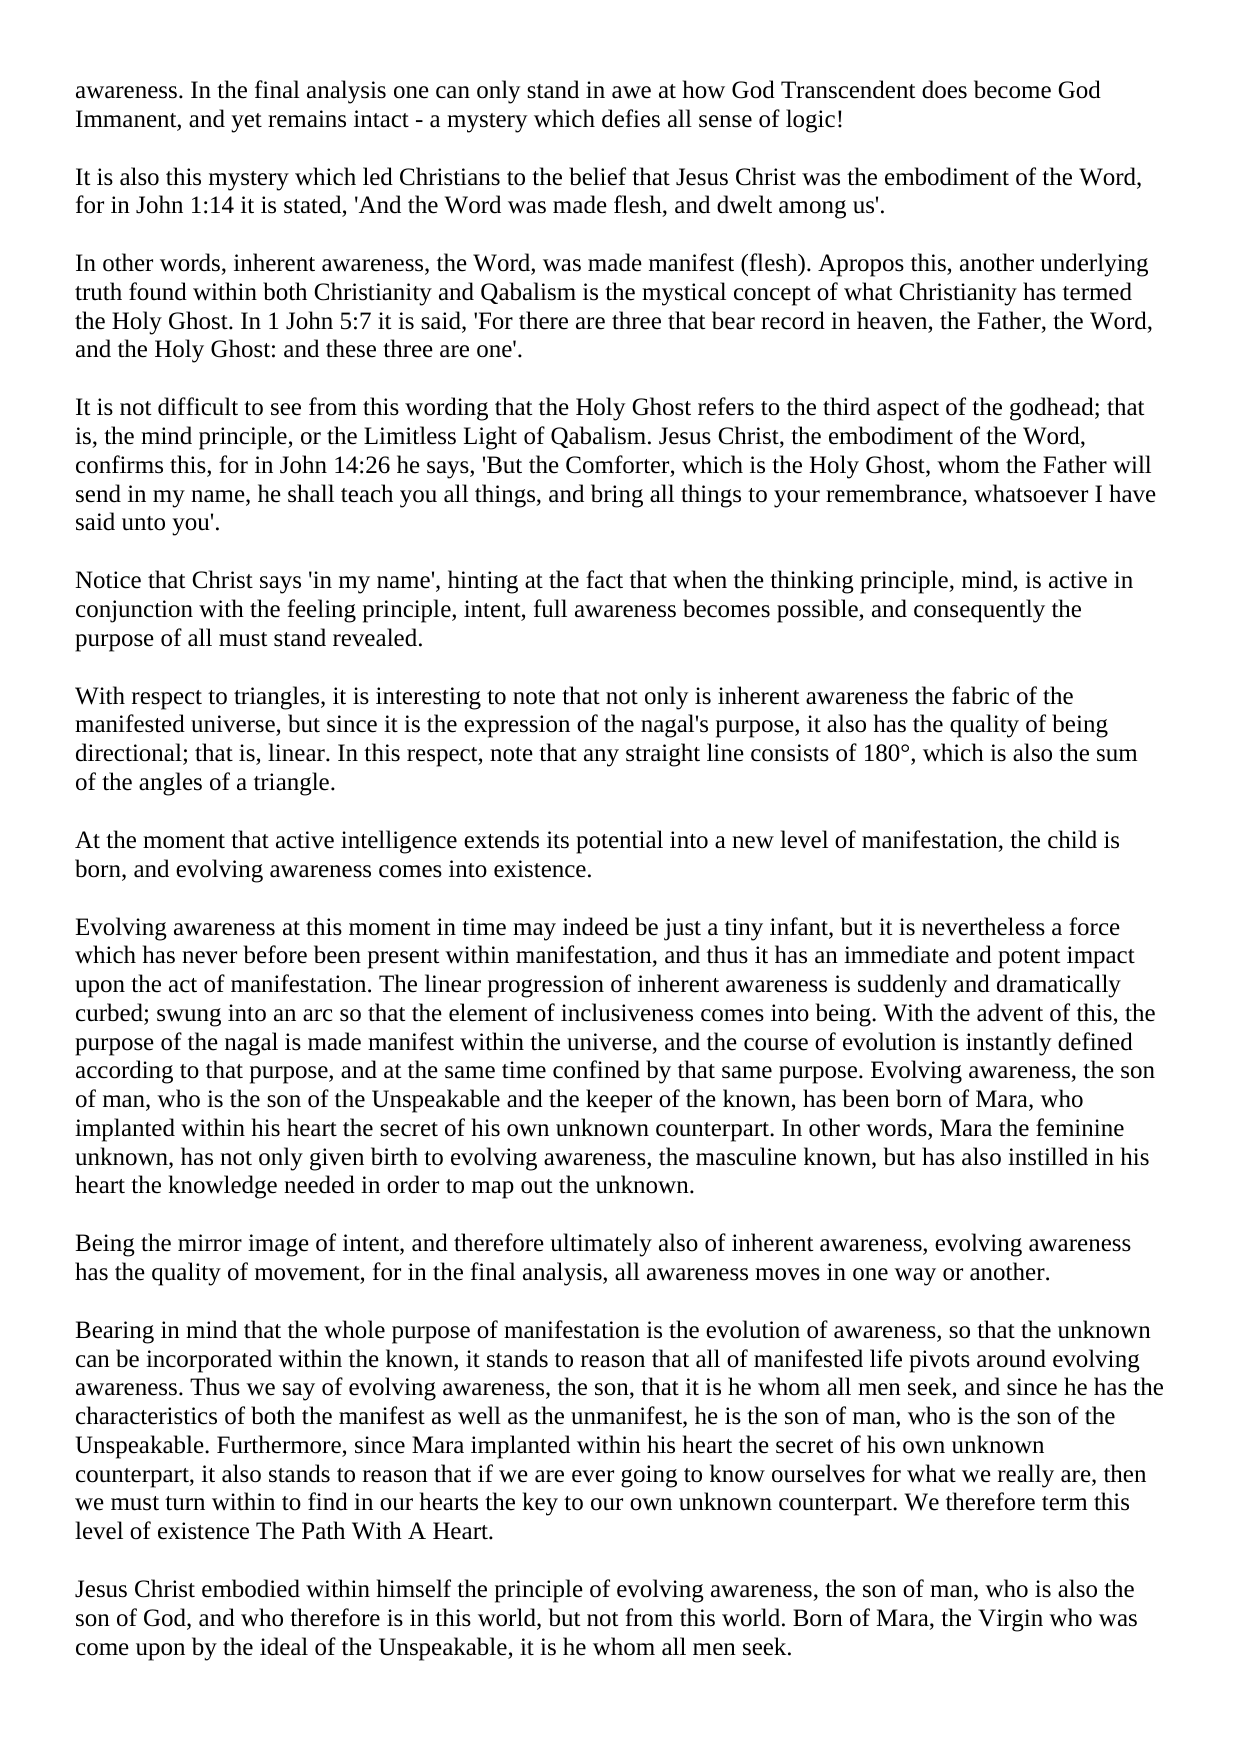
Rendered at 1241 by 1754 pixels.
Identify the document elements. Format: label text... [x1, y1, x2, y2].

text At the moment that active intelligence extends its potential into a new level of manifestation, the child is born, and evolving awareness comes into existence. [75, 825, 1165, 882]
text Being the mirror image of intent, and therefore ultimately also of inherent awareness, evolving awareness has the quality of movement, for in the final analysis, all awareness moves in one way or another. [75, 1228, 1165, 1286]
text It is not difficult to see from this wording that the Holy Ghost refers to the third aspect of the godhead; that is, the mind principle, or the Limitless Light of Qabalism. Jesus Christ, the embodiment of the Word, confirms this, for in John 14:26 he says, 'But the Comforter, which is the Holy Ghost, whom the Father will send in my name, he shall teach you all things, and bring all things to your remembrance, whatsoever I have said unto you'. [75, 392, 1165, 536]
text With respect to triangles, it is interesting to note that not only is inherent awareness the fabric of the manifested universe, but since it is the expression of the nagal's purpose, it also has the quality of being directional; that is, linear. In this respect, note that any straight line consists of 180°, which is also the sum of the angles of a triangle. [75, 681, 1165, 796]
text It is also this mystery which led Christians to the belief that Jesus Christ was the embodiment of the Word, for in John 1:14 it is stated, 'And the Word was made flesh, and dwelt among us'. [75, 162, 1165, 219]
text Jesus Christ embodied within himself the principle of evolving awareness, the son of man, who is also the son of God, and who therefore is in this world, but not from this world. Born of Mara, the Virgin who was come upon by the ideal of the Unspeakable, it is he whom all men seek. [75, 1574, 1165, 1660]
text Evolving awareness at this moment in time may indeed be just a tiny infant, but it is nevertheless a force which has never before been present within manifestation, and thus it has an immediate and potent impact upon the act of manifestation. The linear progression of inherent awareness is suddenly and dramatically curbed; swung into an arc so that the element of inclusiveness comes into being. With the advent of this, the purpose of the nagal is made manifest within the universe, and the course of evolution is instantly defined according to that purpose, and at the same time confined by that same purpose. Evolving awareness, the son of man, who is the son of the Unspeakable and the keeper of the known, has been born of Mara, who implanted within his heart the secret of his own unknown counterpart. In other words, Mara the feminine unknown, has not only given birth to evolving awareness, the masculine known, but has also instilled in his heart the knowledge needed in order to map out the unknown. [75, 912, 1165, 1199]
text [75, 75, 1165, 132]
text In other words, inherent awareness, the Word, was made manifest (flesh). Apropos this, another underlying truth found within both Christianity and Qabalism is the mystical concept of what Christianity has termed the Holy Ghost. In 1 John 5:7 it is said, 'For there are three that bear record in heaven, the Father, the Word, and the Holy Ghost: and these three are one'. [75, 248, 1165, 363]
text Notice that Christ says 'in my name', hinting at the fact that when the thinking principle, mind, is active in conjunction with the feeling principle, intent, full awareness becomes possible, and consequently the purpose of all must stand revealed. [75, 565, 1165, 652]
text Bearing in mind that the whole purpose of manifestation is the evolution of awareness, so that the unknown can be incorporated within the known, it stands to reason that all of manifested life pivots around evolving awareness. Thus we say of evolving awareness, the son, that it is he whom all men seek, and since he has the characteristics of both the manifest as well as the unmanifest, he is the son of man, who is the son of the Unspeakable. Furthermore, since Mara implanted within his heart the secret of his own unknown counterpart, it also stands to reason that if we are ever going to know ourselves for what we really are, then we must turn within to find in our hearts the key to our own unknown counterpart. We therefore term this level of existence The Path With A Heart. [75, 1315, 1165, 1545]
